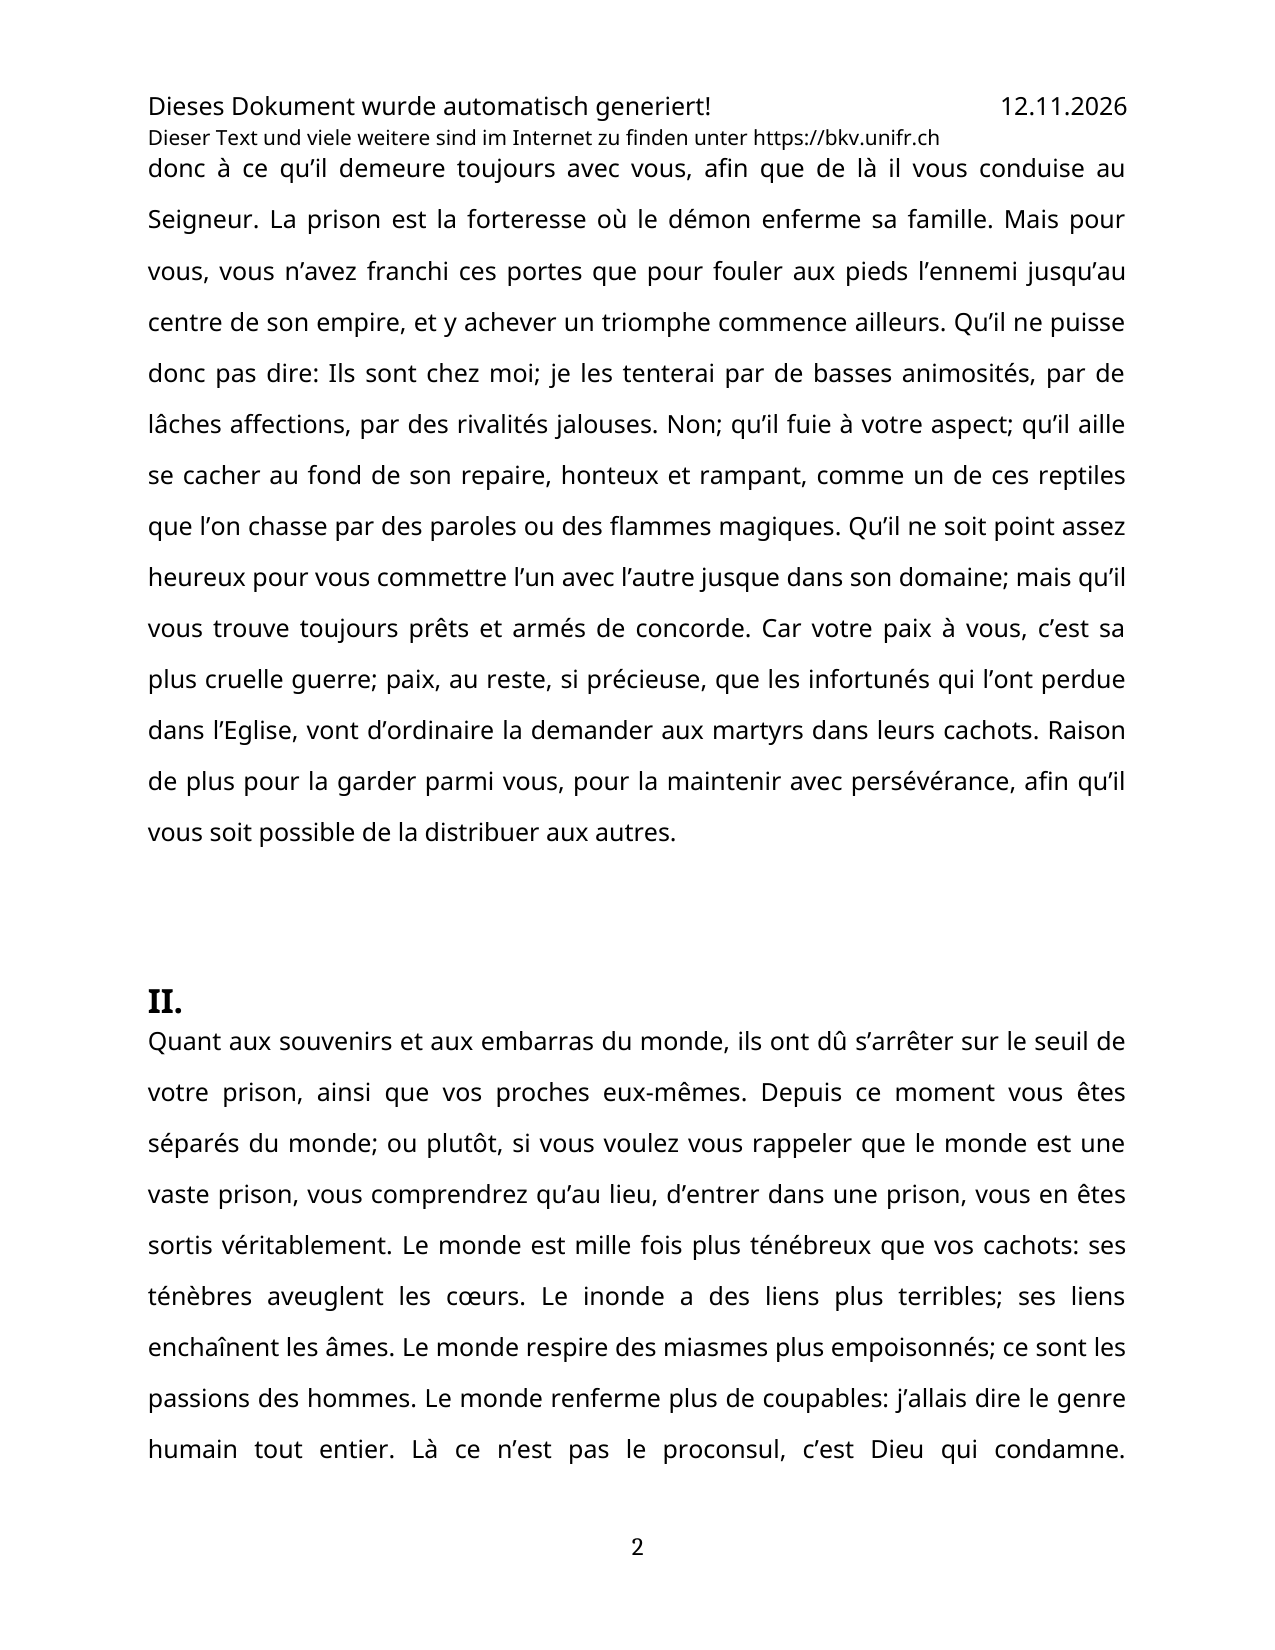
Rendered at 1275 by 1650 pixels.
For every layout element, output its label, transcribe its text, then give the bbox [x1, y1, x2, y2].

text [148, 151, 1127, 849]
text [148, 1023, 1127, 1466]
subtitle II. [148, 978, 1127, 1023]
